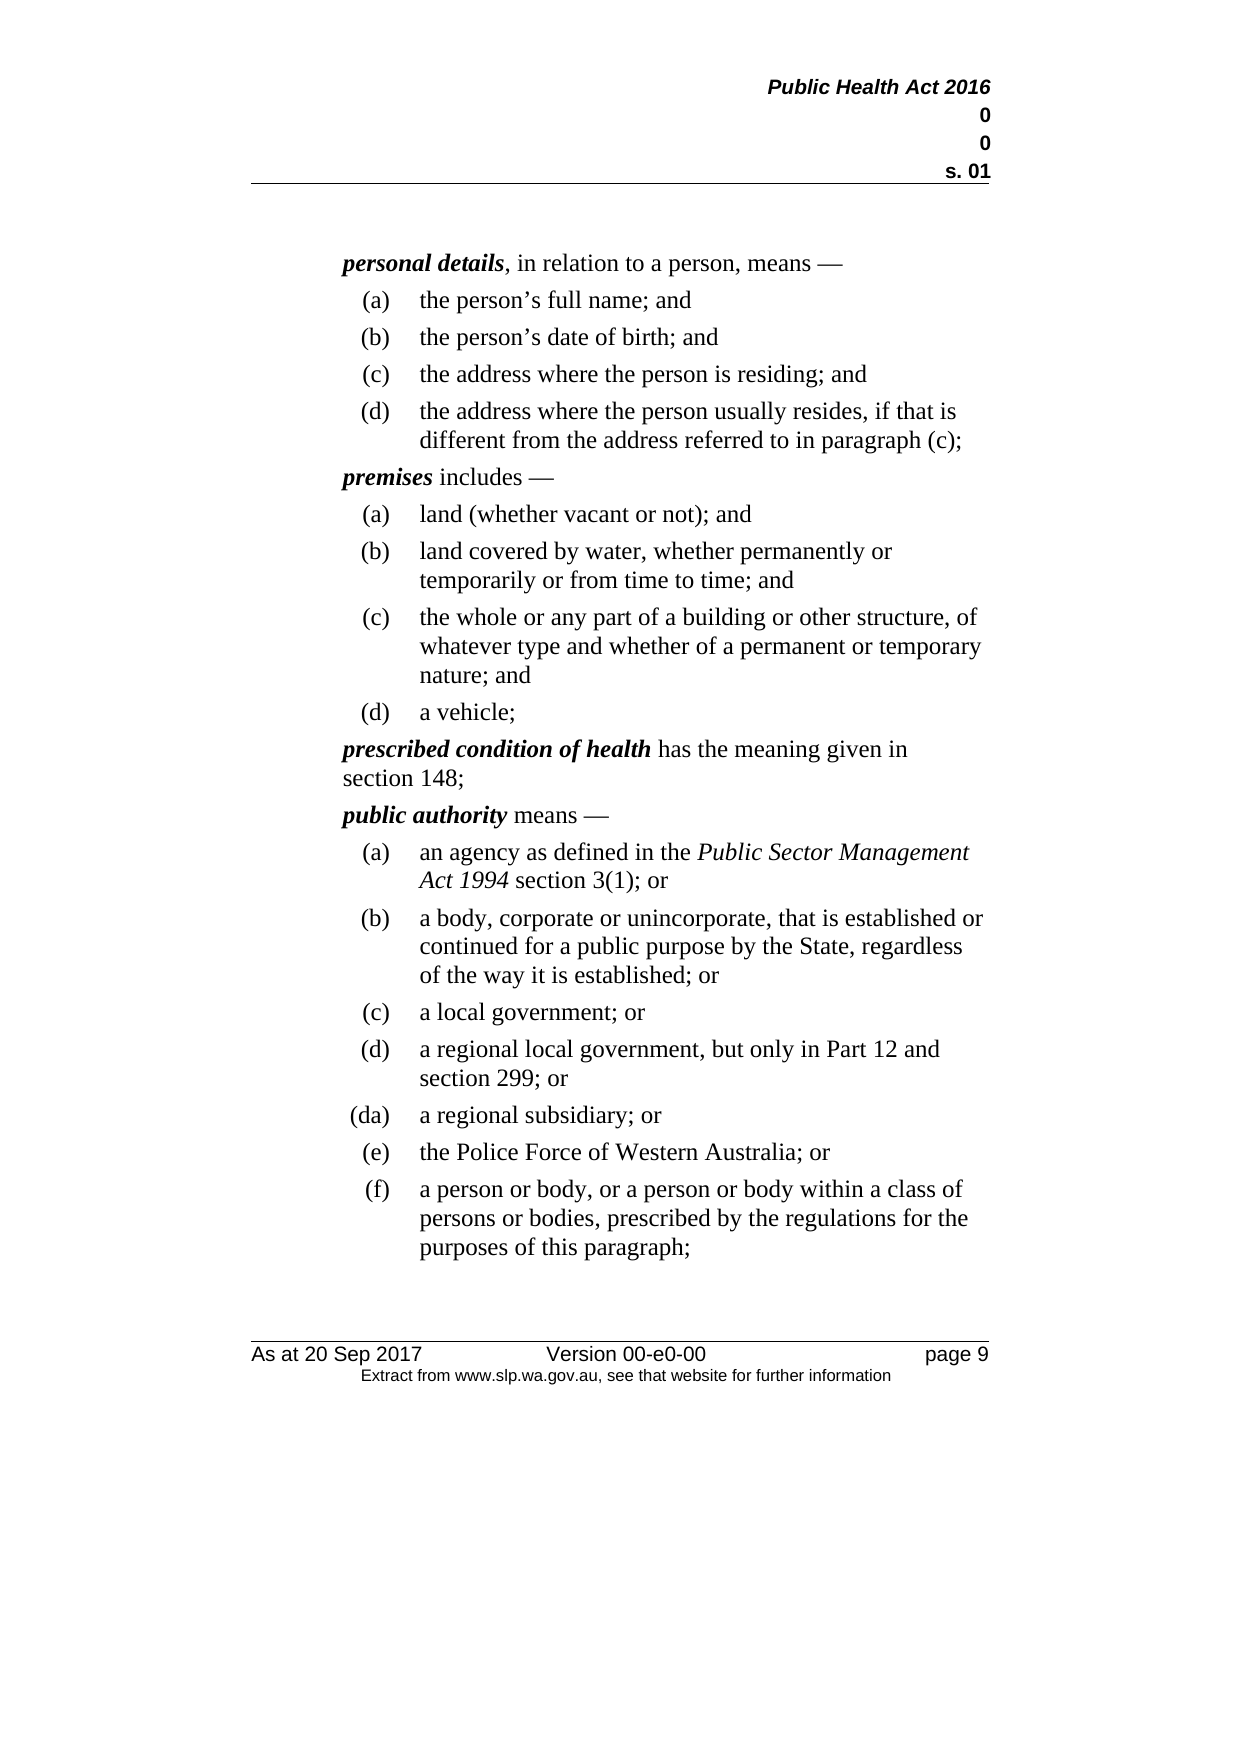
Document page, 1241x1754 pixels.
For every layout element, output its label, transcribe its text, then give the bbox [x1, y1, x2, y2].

text personal details, in relation to a person, means — [251, 248, 989, 277]
text (f) a person or body, or a person or body within a class of persons or bodies, prescribed by the regulations for the purposes of this paragraph; [251, 1174, 989, 1261]
text (d) a vehicle; [251, 697, 989, 726]
text (a) the person’s full name; and [251, 285, 989, 314]
text (b) land covered by water, whether permanently or temporarily or from time to time; and [251, 536, 989, 594]
text (b) a body, corporate or unincorporate, that is established or continued for a public purpose by the State, regardless of the way it is established; or [251, 903, 989, 989]
text (c) the address where the person is residing; and [251, 359, 989, 388]
text (e) the Police Force of ; or [251, 1137, 989, 1166]
text (da) a regional subsidiary; or [251, 1100, 989, 1129]
text (a) an agency as defined in the Public Sector Management Act 1994 section 3(1); or [251, 837, 989, 894]
text (d) a regional local government, but only in Part 12 and section 299; or [251, 1034, 989, 1092]
text (d) the address where the person usually resides, if that is different from the address referred to in paragraph (c); [251, 396, 989, 454]
text (b) the person’s date of birth; and [251, 322, 989, 351]
text public authority means — [251, 800, 989, 828]
text (a) land (whether vacant or not); and [251, 499, 989, 528]
text prescribed condition of health has the meaning given in section 148; [251, 734, 989, 791]
text (c) a local government; or [251, 997, 989, 1026]
text (c) the whole or any part of a building or other structure, of whatever type and whether of a permanent or temporary nature; and [251, 602, 989, 688]
text premises includes — [251, 462, 989, 491]
